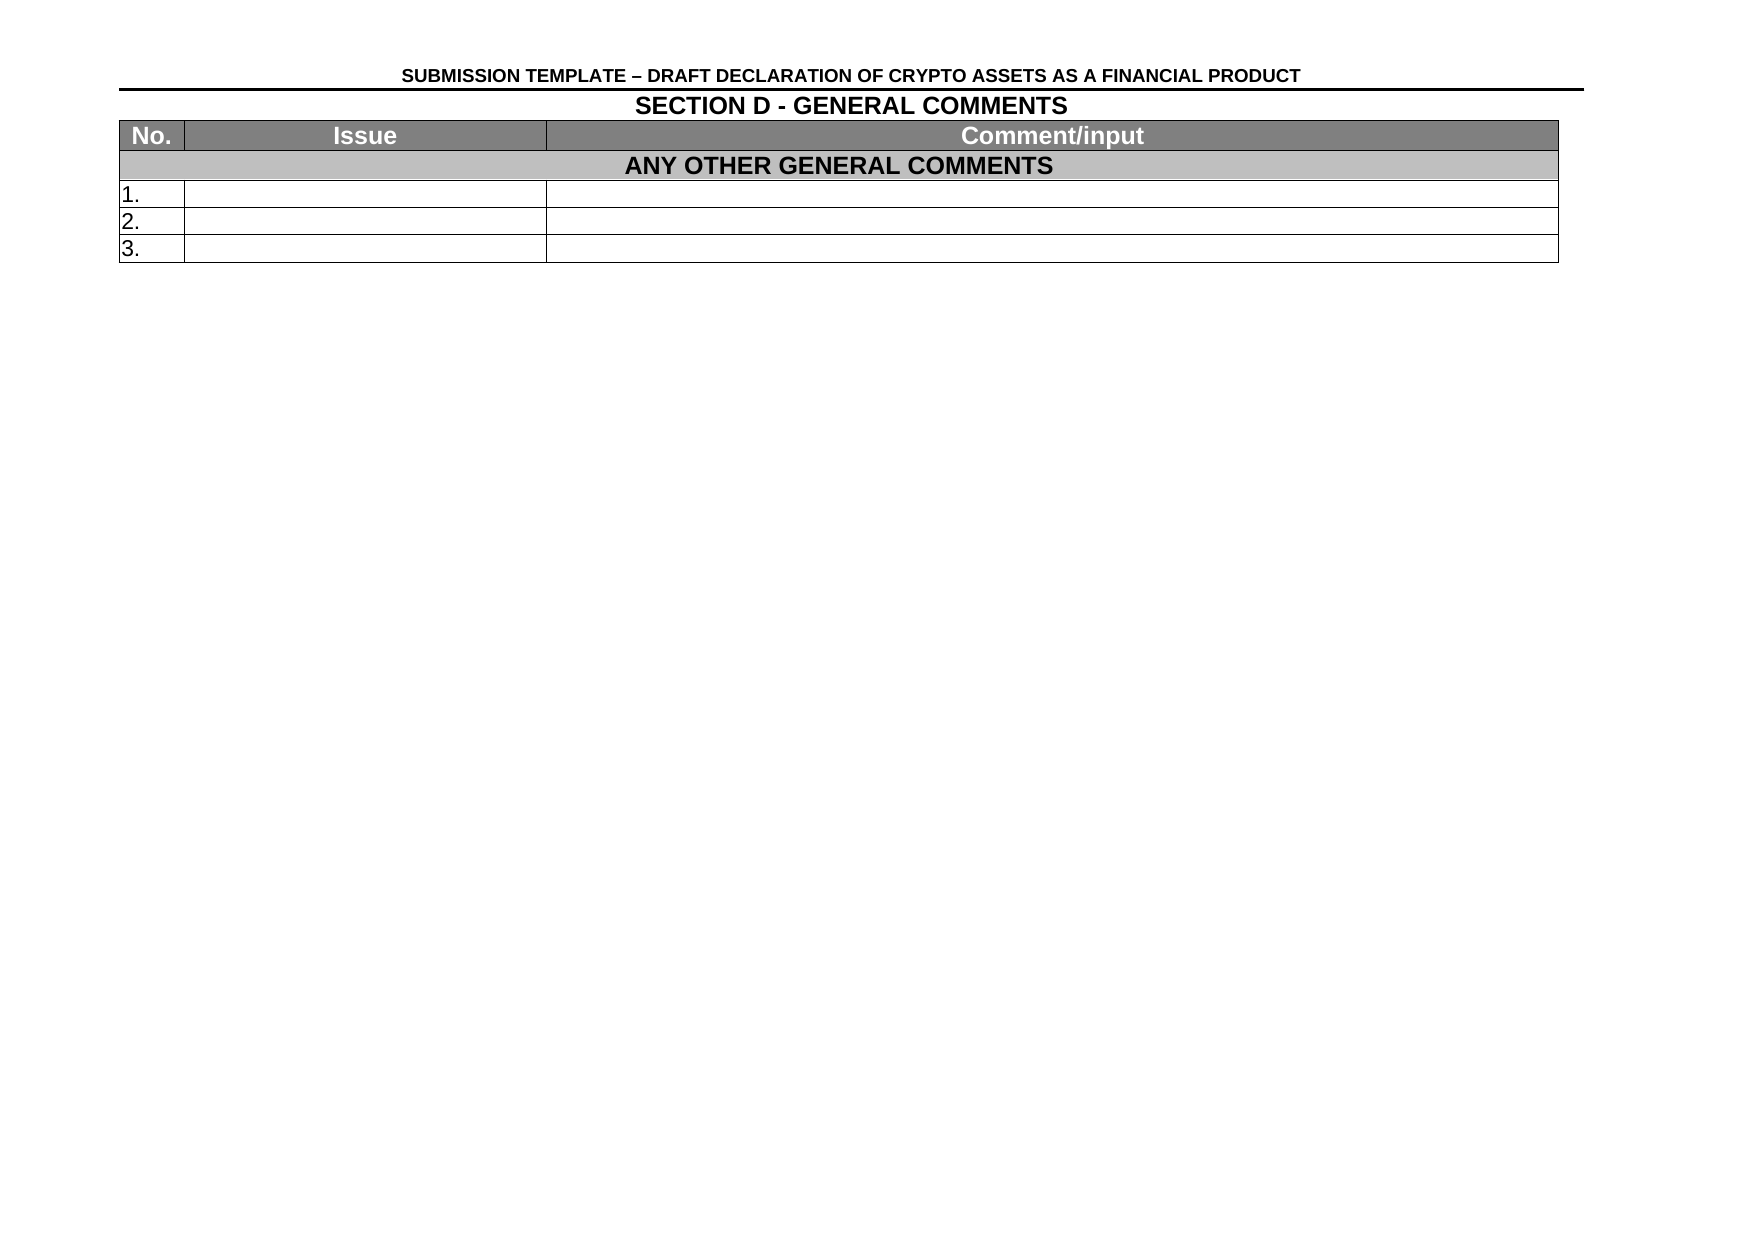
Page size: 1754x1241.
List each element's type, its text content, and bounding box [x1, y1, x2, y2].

table_cell [120, 181, 184, 207]
table_cell ANY OTHER GENERAL COMMENTS [120, 151, 1558, 179]
table_cell [547, 235, 1558, 262]
table_cell [185, 181, 546, 207]
table_cell [547, 181, 1558, 207]
subtitle SECTION D - GENERAL COMMENTS [118, 91, 1584, 120]
table_cell [185, 235, 546, 262]
table_cell [120, 208, 184, 234]
table_cell [120, 235, 184, 262]
table_cell [547, 208, 1558, 234]
table_cell [185, 208, 546, 234]
